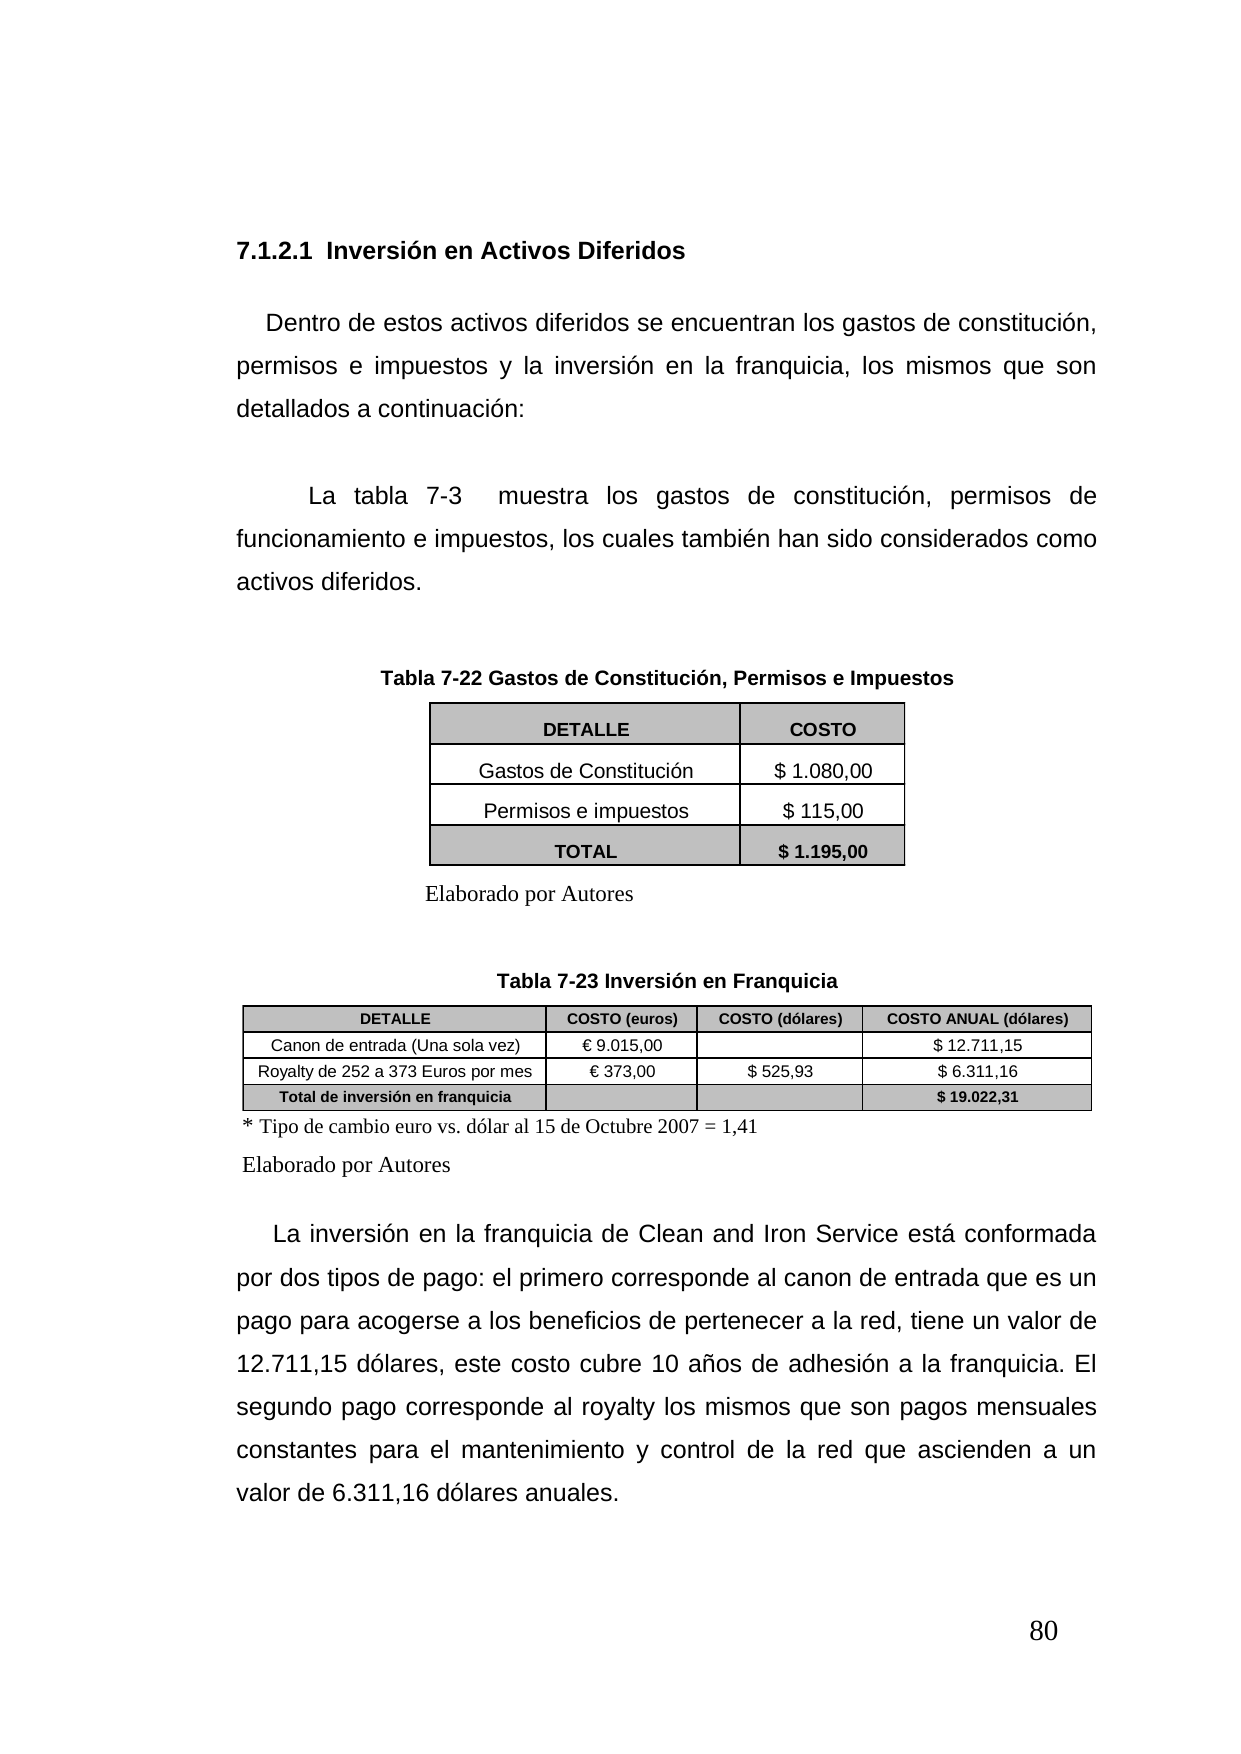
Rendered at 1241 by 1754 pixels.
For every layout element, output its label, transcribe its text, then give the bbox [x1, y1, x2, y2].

text Elaborado por Autores [236, 881, 1098, 907]
text Elaborado por Autores [236, 1151, 1098, 1177]
text La tabla 7-3 muestra los gastos de constitución, permisos de funcionamiento e impuestos, los cuales también han sido considerados como activos diferidos. [236, 481, 1098, 596]
text * Tipo de cambio euro vs. dólar al 15 de Octubre 2007 = 1,41 [236, 1112, 1098, 1138]
text Dentro de estos activos diferidos se encuentran los gastos de constitución, permisos e impuestos y la inversión en la franquicia, los mismos que son detallados a continuación: [236, 308, 1098, 423]
text La inversión en la franquicia de Clean and Iron Service está conformada por dos tipos de pago: el primero corresponde al canon de entrada que es un pago para acogerse a los beneficios de pertenecer a la red, tiene un valor de 12.711,15 dólares, este costo cubre 10 años de adhesión a la franquicia. El segundo pago corresponde al royalty los mismos que son pagos mensuales constantes para el mantenimiento y control de la red que ascienden a un valor de 6.311,16 dólares anuales. [236, 1219, 1098, 1507]
subtitle Inversión en Activos Diferidos [236, 236, 1098, 265]
